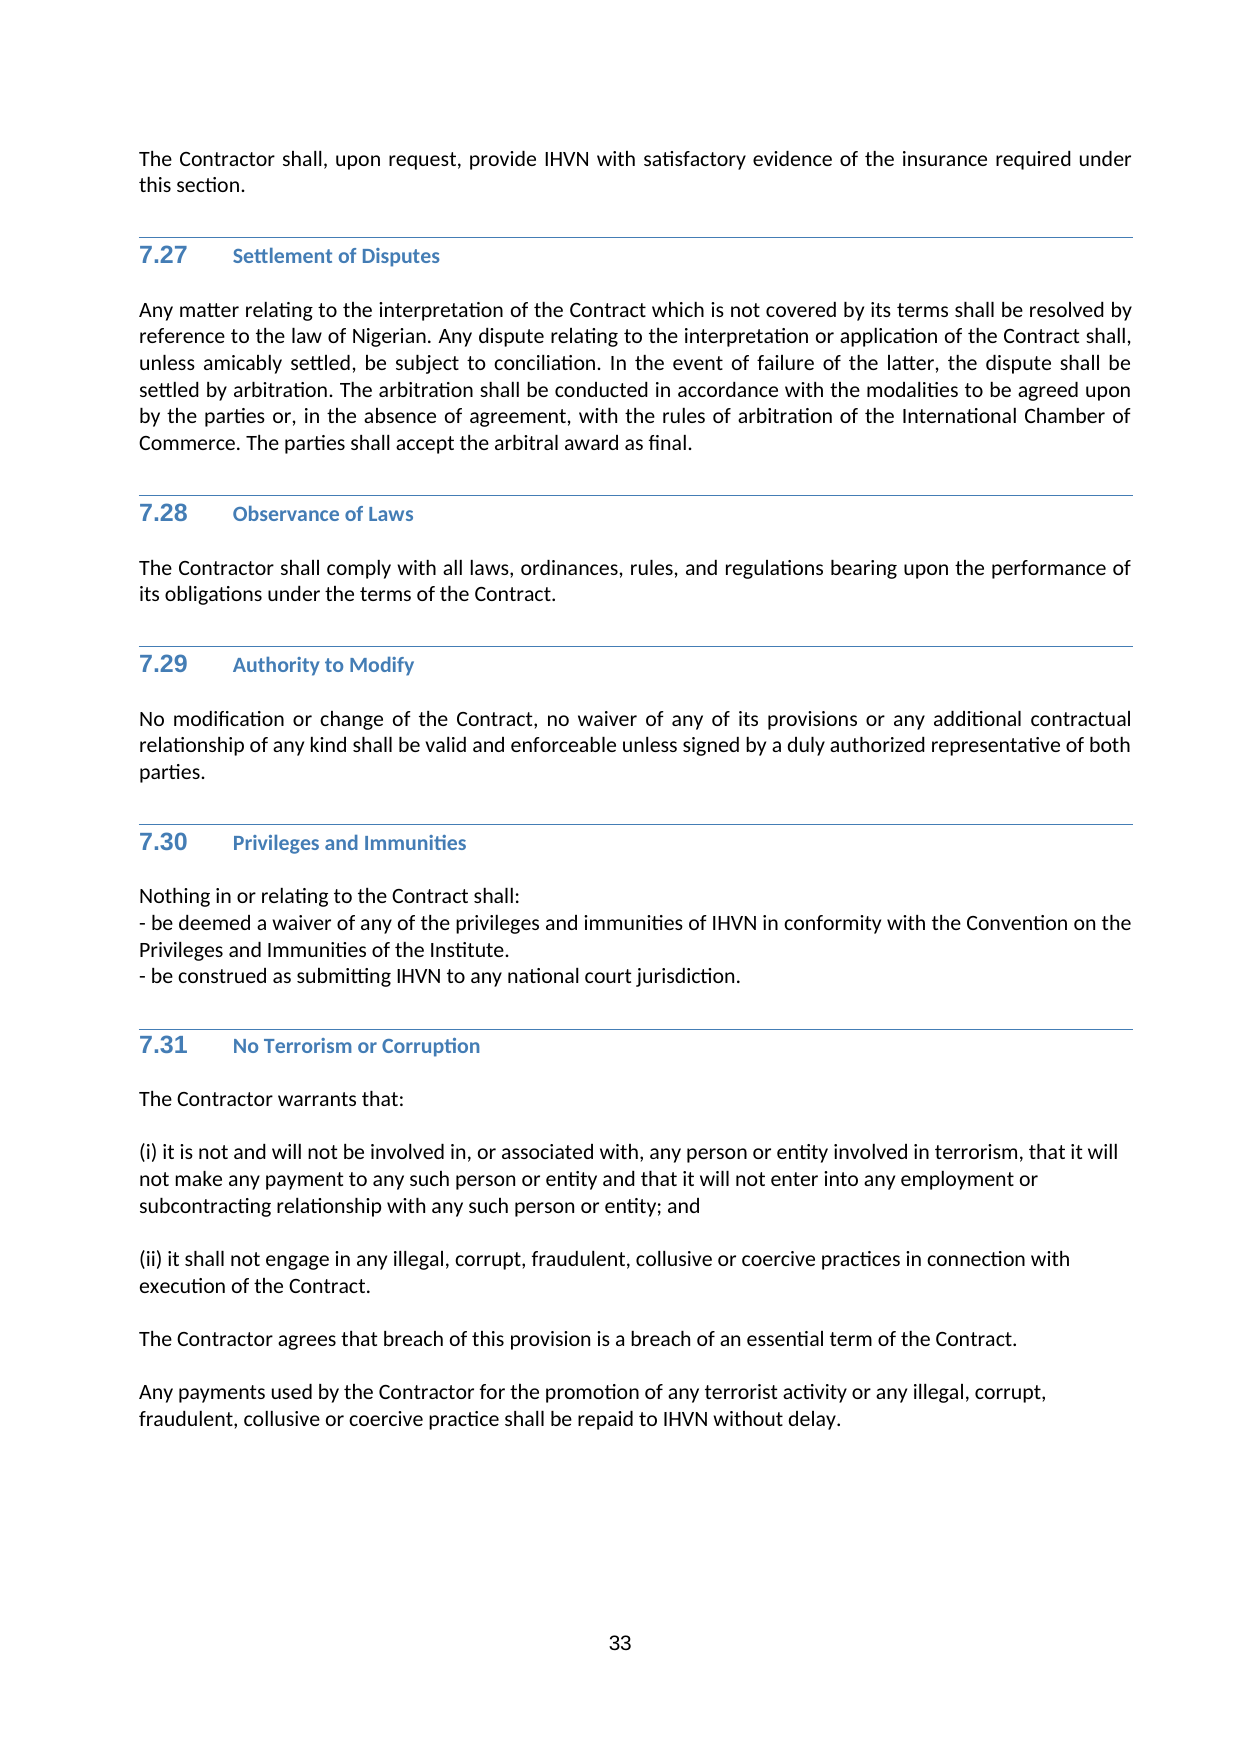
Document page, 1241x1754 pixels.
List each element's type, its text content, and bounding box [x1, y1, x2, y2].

text Any matter relating to the interpretation of the Contract which is not covered by its terms shall be resolved by reference to the law of Nigerian. Any dispute relating to the interpretation or application of the Contract shall, unless amicably settled, be subject to conciliation. In the event of failure of the latter, the dispute shall be settled by arbitration. The arbitration shall be conducted in accordance with the modalities to be agreed upon by the parties or, in the absence of agreement, with the rules of arbitration of the International Chamber of Commerce. The parties shall accept the arbitral award as final. [139, 296, 1133, 456]
subtitle Settlement of Disputes [139, 238, 1133, 269]
text The Contractor agrees that breach of this provision is a breach of an essential term of the Contract. [139, 1325, 1133, 1352]
text The Contractor shall comply with all laws, ordinances, rules, and regulations bearing upon the performance of its obligations under the terms of the Contract. [139, 554, 1133, 607]
subtitle No Terrorism or Corruption [139, 1030, 1133, 1058]
text The Contractor shall, upon request, provide IHVN with satisfactory evidence of the insurance required under this section. [139, 145, 1133, 198]
text No modification or change of the Contract, no waiver of any of its provisions or any additional contractual relationship of any kind shall be valid and enforceable unless signed by a duly authorized representative of both parties. [139, 705, 1133, 785]
text Nothing in or relating to the Contract shall: [139, 883, 1133, 909]
subtitle Observance of Laws [139, 496, 1133, 527]
text The Contractor warrants that: [139, 1085, 1133, 1112]
subtitle Privileges and Immunities [139, 825, 1133, 856]
text (ii) it shall not engage in any illegal, corrupt, fraudulent, collusive or coercive practices in connection with execution of the Contract. [139, 1245, 1133, 1298]
text - be deemed a waiver of any of the privileges and immunities of IHVN in conformity with the Convention on the Privileges and Immunities of the Institute. [139, 909, 1133, 963]
text (i) it is not and will not be involved in, or associated with, any person or entity involved in terrorism, that it will not make any payment to any such person or entity and that it will not enter into any employment or subcontracting relationship with any such person or entity; and [139, 1138, 1133, 1218]
text - be construed as submitting IHVN to any national court jurisdiction. [139, 963, 1133, 989]
text Any payments used by the Contractor for the promotion of any terrorist activity or any illegal, corrupt, fraudulent, collusive or coercive practice shall be repaid to IHVN without delay. [139, 1378, 1133, 1432]
subtitle Authority to Modify [139, 647, 1133, 678]
